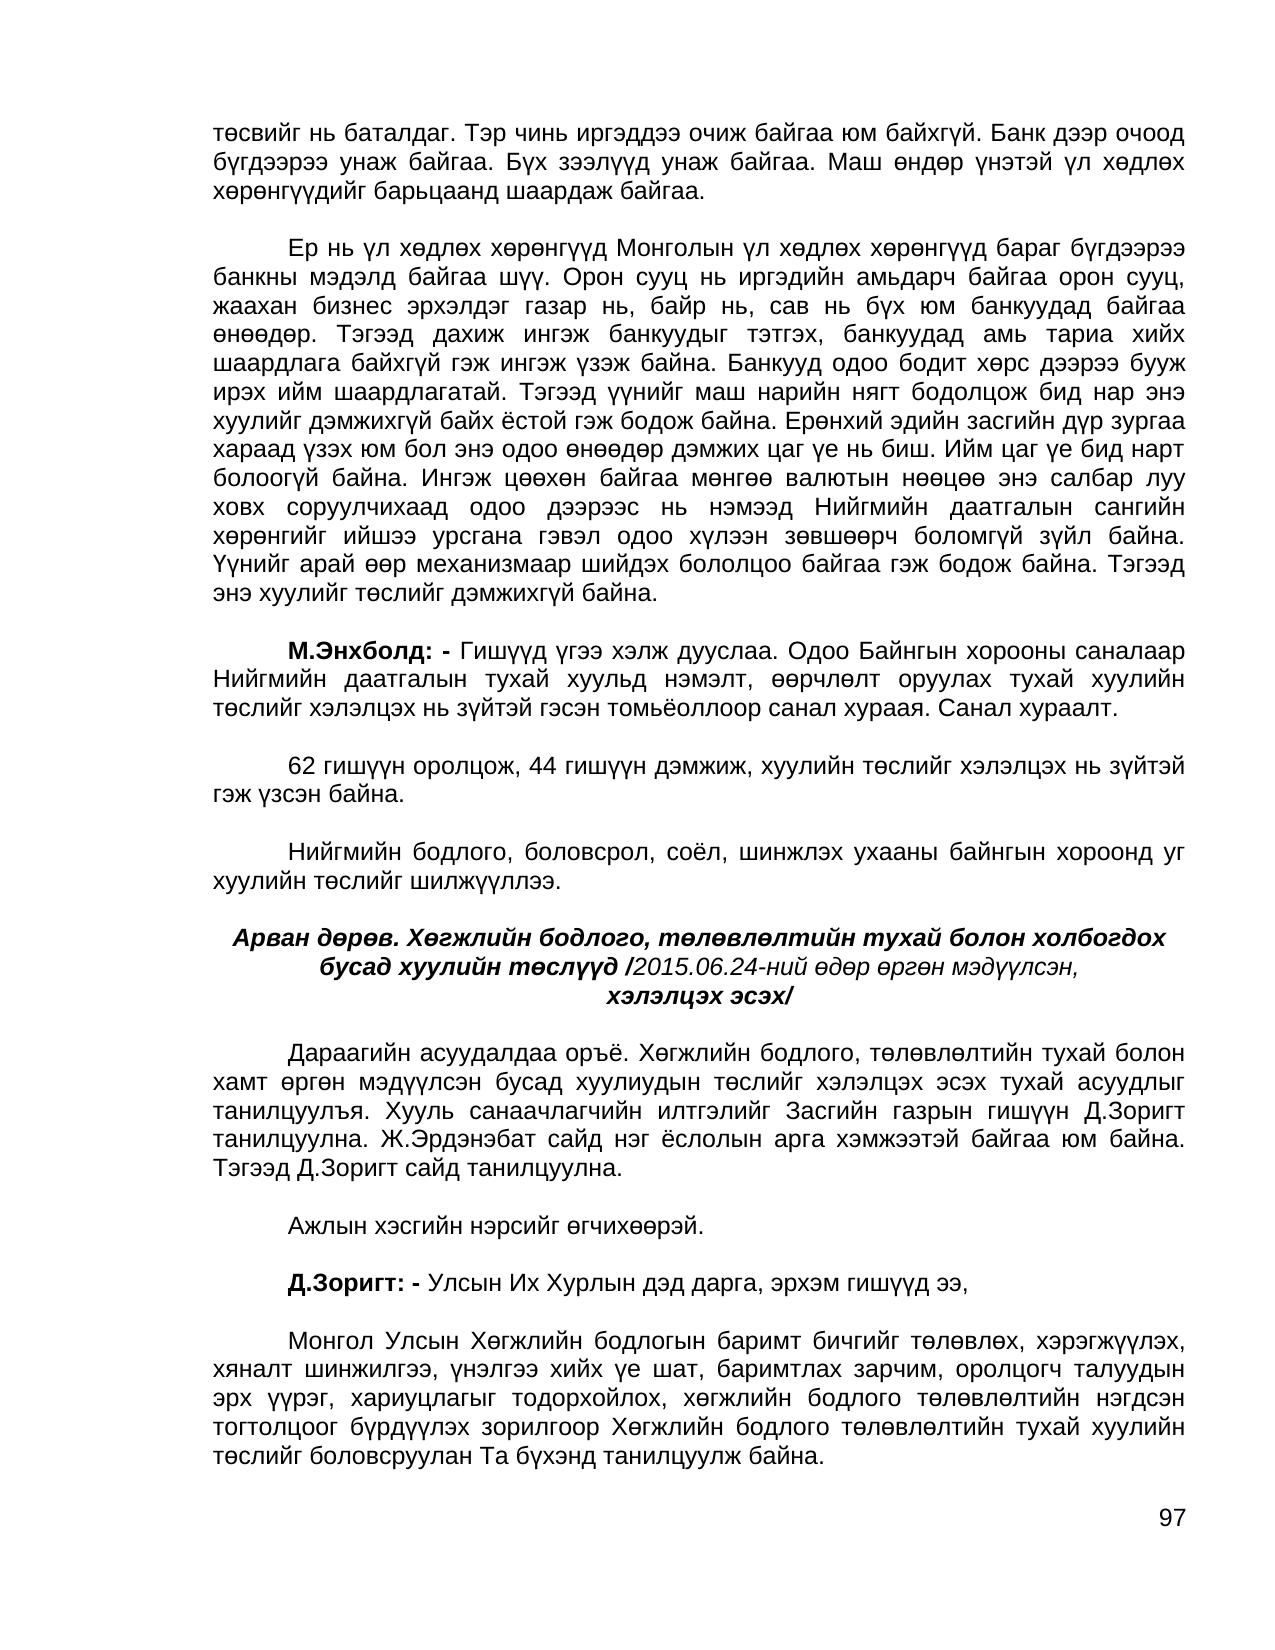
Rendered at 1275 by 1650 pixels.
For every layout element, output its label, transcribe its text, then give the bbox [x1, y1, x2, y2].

text 62 гишүүн оролцож, 44 гишүүн дэмжиж, хуулийн төслийг хэлэлцэх нь зүйтэй гэж үзсэн байна. [213, 751, 1186, 808]
text Дараагийн асуудалдаа оръё. Хөгжлийн бодлого, төлөвлөлтийн тухай болон хамт өргөн мэдүүлсэн бусад хуулиудын төслийг хэлэлцэх эсэх тухай асуудлыг танилцуулъя. Хууль санаачлагчийн илтгэлийг Засгийн газрын гишүүн Д.Зоригт танилцуулна. Ж.Эрдэнэбат сайд нэг ёслолын арга хэмжээтэй байгаа юм байна. Тэгээд Д.Зоригт сайд танилцуулна. [213, 1038, 1186, 1182]
text Ажлын хэсгийн нэрсийг өгчихөөрэй. [213, 1211, 1186, 1239]
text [213, 118, 1186, 204]
text хэлэлцэх эсэх/ [213, 981, 1186, 1009]
text Монгол Улсын Хөгжлийн бодлогын баримт бичгийг төлөвлөх, хэрэгжүүлэх, хяналт шинжилгээ, үнэлгээ хийх үе шат, баримтлах зарчим, оролцогч талуудын эрх үүрэг, хариуцлагыг тодорхойлох, хөгжлийн бодлого төлөвлөлтийн нэгдсэн тогтолцоог бүрдүүлэх зорилгоор Хөгжлийн бодлого төлөвлөлтийн тухай хуулийн төслийг боловсруулан Та бүхэнд танилцуулж байна. [213, 1326, 1186, 1469]
text Арван дөрөв. Хөгжлийн бодлого, төлөвлөлтийн тухай болон холбогдох бусад хуулийн төслүүд /2015.06.24-ний өдөр өргөн мэдүүлсэн, [213, 923, 1186, 981]
text М.Энхболд: - Гишүүд үгээ хэлж дууслаа. Одоо Байнгын хорооны саналаар Нийгмийн даатгалын тухай хуульд нэмэлт, өөрчлөлт оруулах тухай хуулийн төслийг хэлэлцэх нь зүйтэй гэсэн томьёоллоор санал хураая. Санал хураалт. [213, 636, 1186, 722]
text Ер нь үл хөдлөх хөрөнгүүд Монголын үл хөдлөх хөрөнгүүд бараг бүгдээрээ банкны мэдэлд байгаа шүү. Орон сууц нь иргэдийн амьдарч байгаа орон сууц, жаахан бизнес эрхэлдэг газар нь, байр нь, сав нь бүх юм банкуудад байгаа өнөөдөр. Тэгээд дахиж ингэж банкуудыг тэтгэх, банкуудад амь тариа хийх шаардлага байхгүй гэж ингэж үзэж байна. Банкууд одоо бодит хөрс дээрээ бууж ирэх ийм шаардлагатай. Тэгээд үүнийг маш нарийн нягт бодолцож бид нар энэ хуулийг дэмжихгүй байх ёстой гэж бодож байна. Ерөнхий эдийн засгийн дүр зургаа хараад үзэх юм бол энэ одоо өнөөдөр дэмжих цаг үе нь биш. Ийм цаг үе бид нарт болоогүй байна. Ингэж цөөхөн байгаа мөнгөө валютын нөөцөө энэ салбар луу ховх соруулчихаад одоо дээрээс нь нэмээд Нийгмийн даатгалын сангийн хөрөнгийг ийшээ урсгана гэвэл одоо хүлээн зөвшөөрч боломгүй зүйл байна. Үүнийг арай өөр механизмаар шийдэх бололцоо байгаа гэж бодож байна. Тэгээд энэ хуулийг төслийг дэмжихгүй байна. [213, 233, 1186, 607]
text Нийгмийн бодлого, боловсрол, соёл, шинжлэх ухааны байнгын хороонд уг хуулийн төслийг шилжүүллээ. [213, 837, 1186, 894]
text Д.Зоригт: - Улсын Их Хурлын дэд дарга, эрхэм гишүүд ээ, [213, 1268, 1186, 1297]
